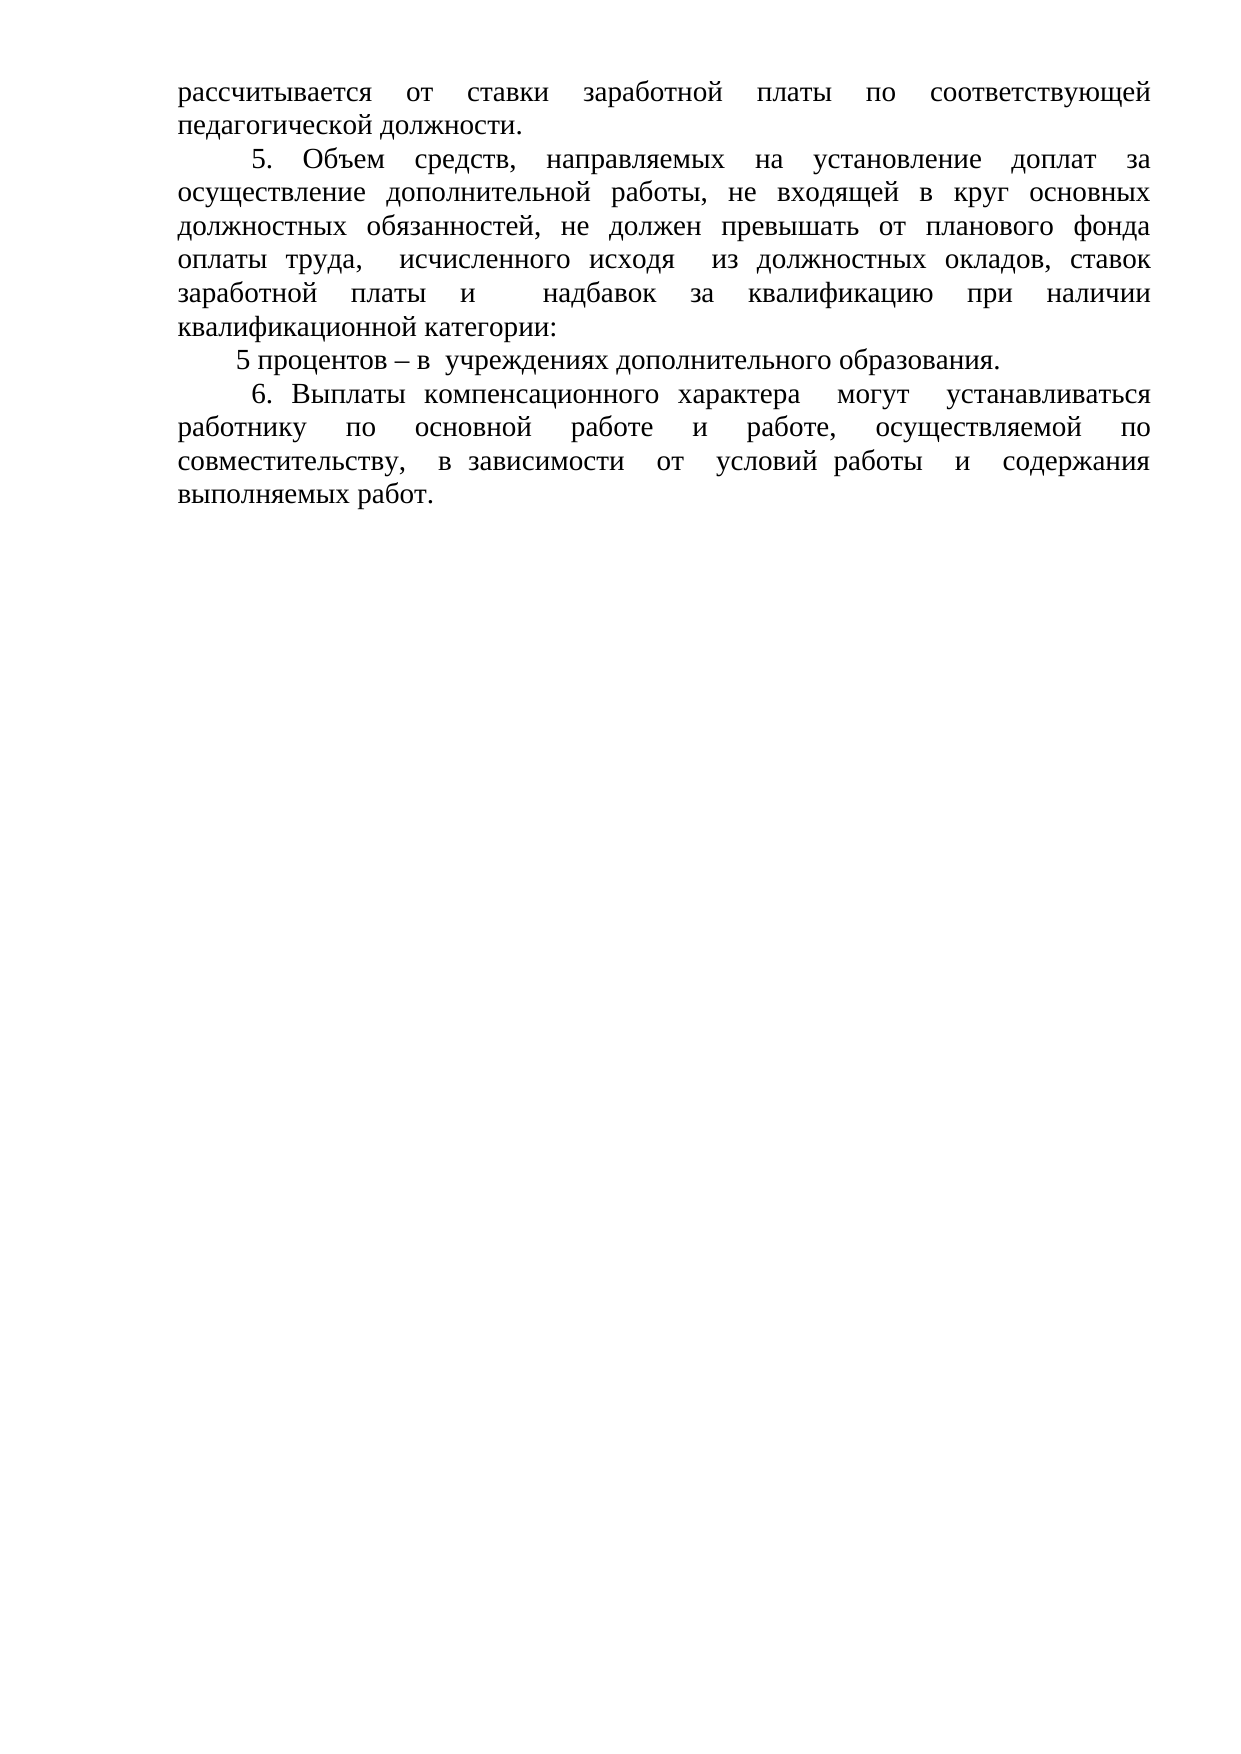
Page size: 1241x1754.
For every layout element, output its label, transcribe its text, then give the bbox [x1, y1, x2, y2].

text 6. Выплаты компенсационного характера могут устанавливаться работнику по основной работе и работе, осуществляемой по совместительству, в зависимости от условий работы и содержания выполняемых работ. [177, 376, 1152, 510]
text 5. Объем средств, направляемых на установление доплат за осуществление дополнительной работы, не входящей в круг основных должностных обязанностей, не должен превышать от планового фонда оплаты труда, исчисленного исходя из должностных окладов, ставок заработной платы и надбавок за квалификацию при наличии квалификационной категории: [177, 141, 1152, 342]
text 5 процентов – в учреждениях дополнительного образования. [177, 342, 1152, 376]
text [177, 74, 1152, 141]
